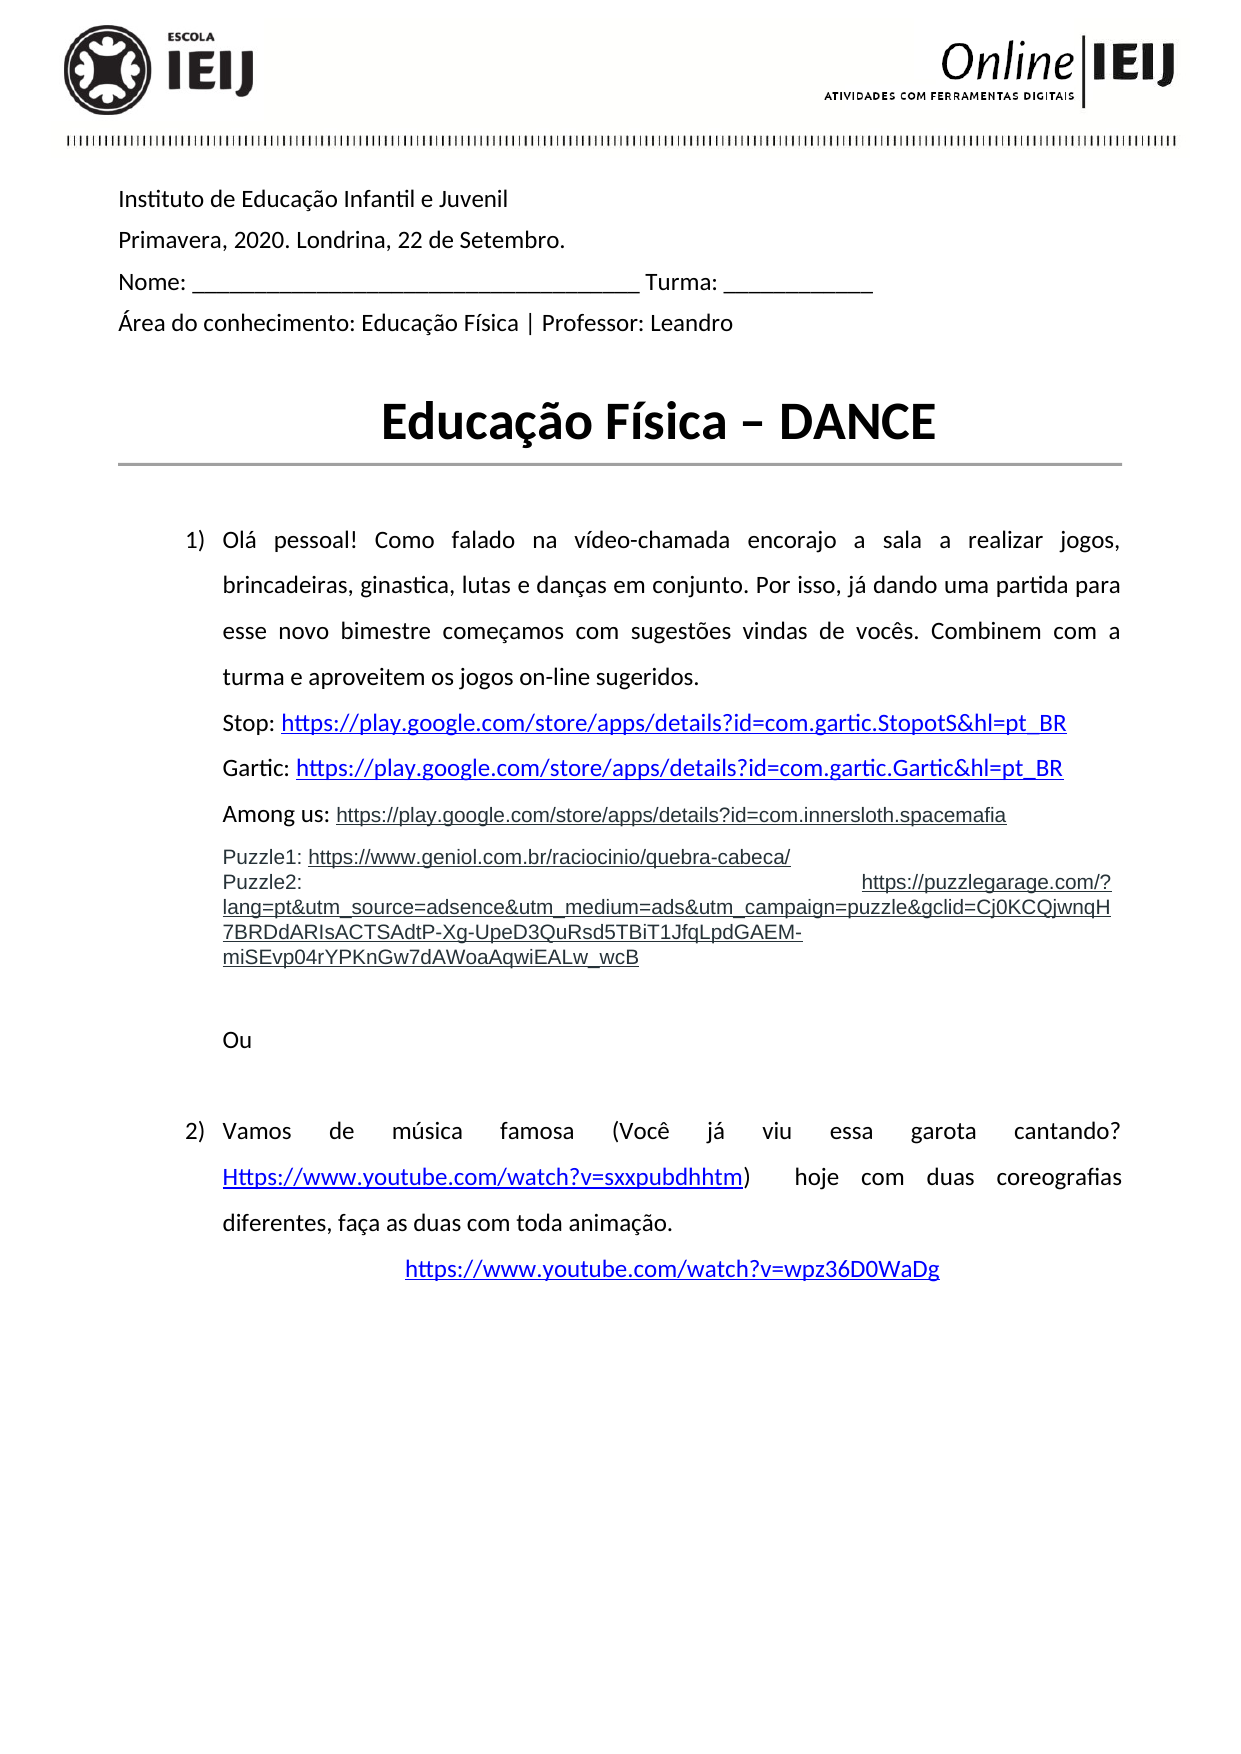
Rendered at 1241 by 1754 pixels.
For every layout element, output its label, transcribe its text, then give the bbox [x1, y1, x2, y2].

text Gartic: https://play.google.com/store/apps/details?id=com.gartic.Gartic&hl=pt_BR [222, 752, 1122, 783]
text Stop: https://play.google.com/store/apps/details?id=com.gartic.StopotS&hl=pt_BR [222, 707, 1122, 737]
text https://www.youtube.com/watch?v=wpz36D0WaDg [222, 1253, 1122, 1283]
list Puzzle1: https://www.geniol.com.br/raciocinio/quebra-cabeca/ [222, 844, 1111, 869]
text Among us: https://play.google.com/store/apps/details?id=com.innersloth.spacemafia [222, 798, 1122, 829]
list Puzzle2: https://puzzlegarage.com/?lang=pt&utm_source=adsence&utm_medium=ads&utm_campaign=puzzle&gclid=Cj0KCQjwnqH7BRDdARIsACTSAdtP-Xg-UpeD3QuRsd5TBiT1JfqLpdGAEM-miSEvp04rYPKnGw7dAWoaAqwiEALw_wcB [222, 917, 1111, 969]
subtitle Área do conhecimento: Educação Física | Professor: Leandro [118, 307, 1122, 338]
title Educação Física – DANCE [118, 387, 1125, 453]
subtitle Primavera, 2020. Londrina, 22 de Setembro. [118, 224, 1122, 255]
text Ou [222, 1024, 1122, 1054]
list Vamos de música famosa (Você já viu essa garota cantando? Https://www.youtube.com/watch?v=sxxpubdhhtm) hoje com duas coreografias diferentes, faça as duas com toda animação. [185, 1116, 1122, 1237]
list Puzzle2: https://puzzlegarage.com/?lang=pt&utm_source=adsence&utm_medium=ads&utm_campaign=puzzle&gclid=Cj0KCQjwnqH7BRDdARIsACTSAdtP-Xg-UpeD3QuRsd5TBiT1JfqLpdGAEM-miSEvp04rYPKnGw7dAWoaAqwiEALw_wcB [222, 869, 1111, 916]
subtitle Instituto de Educação Infantil e Juvenil [118, 183, 1122, 214]
subtitle Nome: ____________________________________ Turma: ____________ [118, 266, 1122, 296]
picture [50, 18, 1190, 158]
list Olá pessoal! Como falado na vídeo-chamada encorajo a sala a realizar jogos, brincadeiras, ginastica, lutas e danças em conjunto. Por isso, já dando uma partida para esse novo bimestre começamos com sugestões vindas de vocês. Combinem com a turma e aproveitem os jogos on-line sugeridos. [185, 524, 1122, 692]
